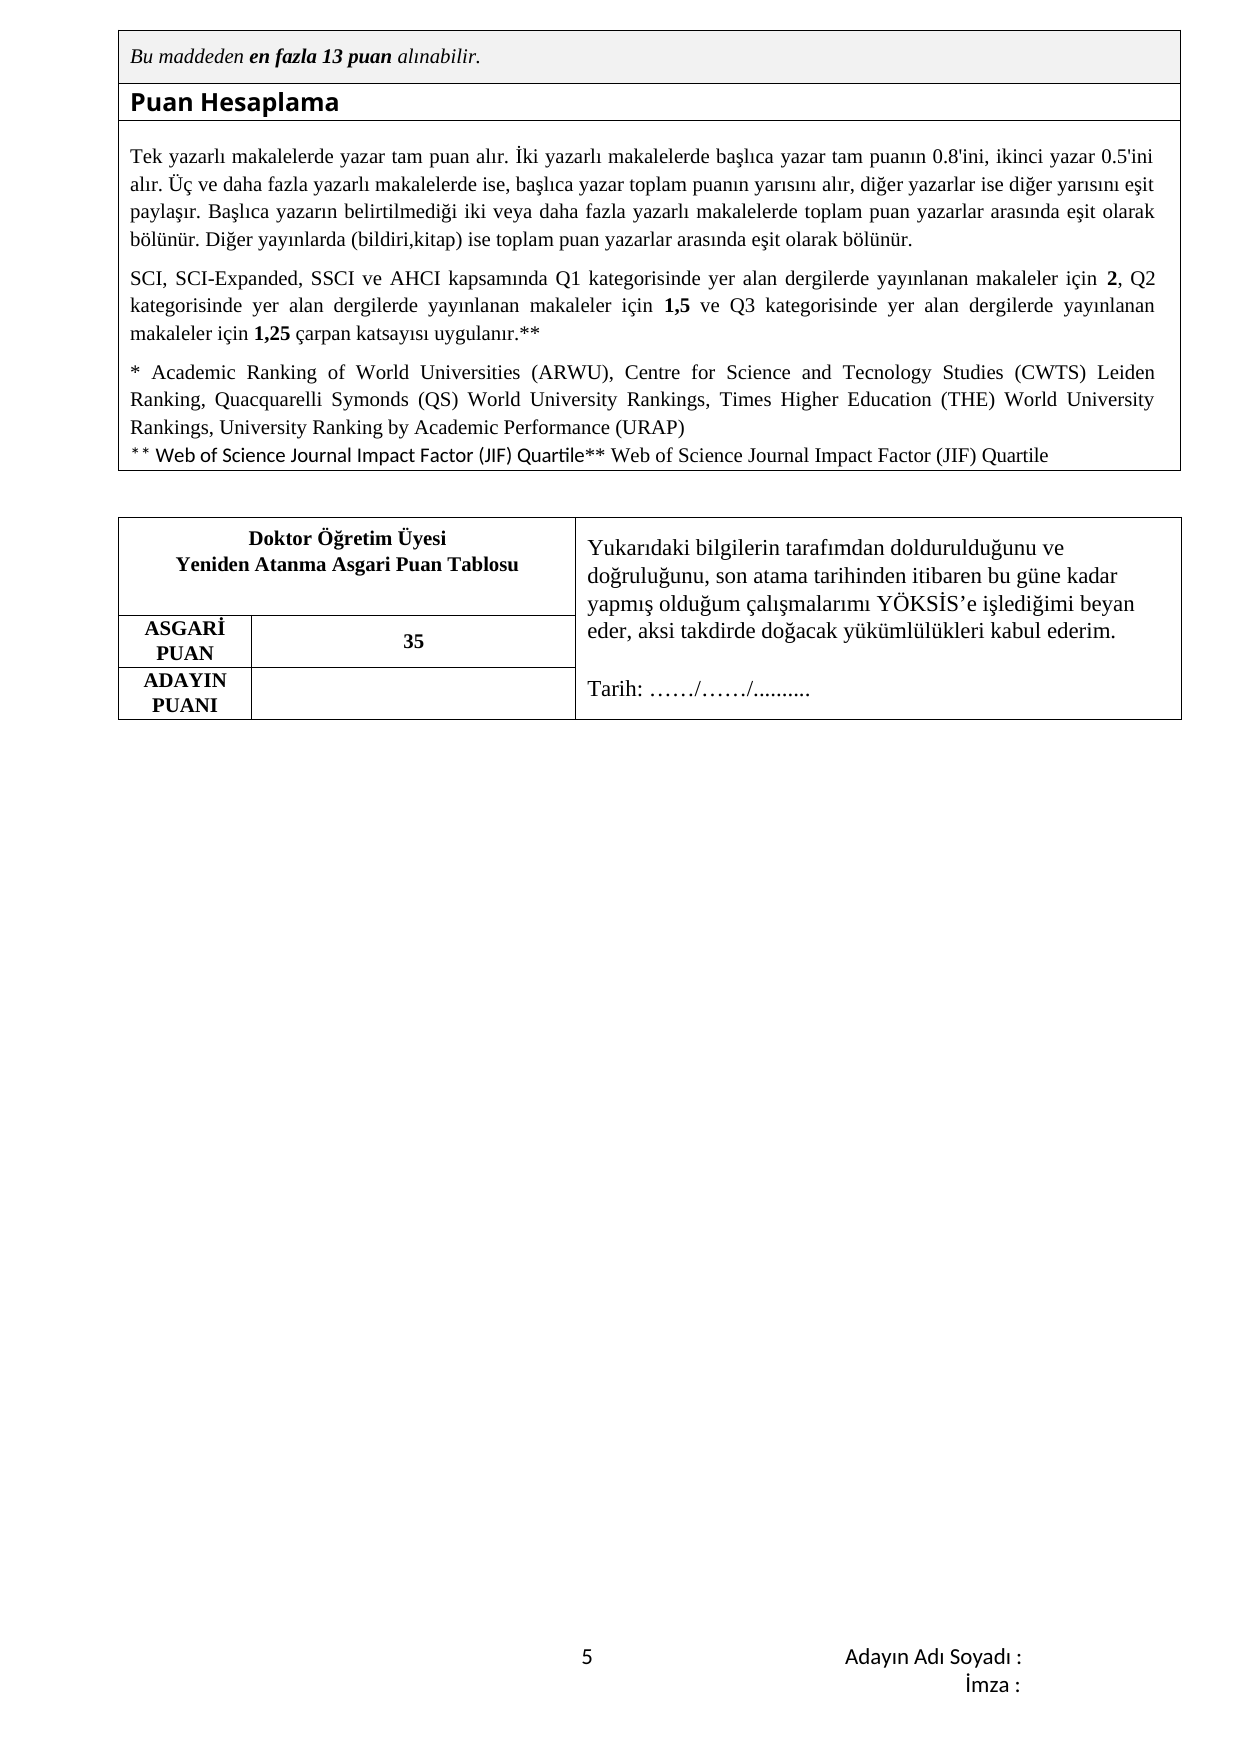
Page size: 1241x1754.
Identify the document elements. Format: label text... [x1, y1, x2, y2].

table_header Yukarıdaki bilgilerin tarafımdan doldurulduğunu ve doğruluğunu, son atama tarihinden itibaren bu güne kadar yapmış olduğum çalışmalarımı YÖKSİS’e işlediğimi beyan eder, aksi takdirde doğacak yükümlülükleri kabul ederim. Tarih: ……/……/.......... [576, 518, 1181, 719]
table_cell 35 [252, 616, 575, 667]
table_cell [252, 668, 575, 719]
table_cell Puan Hesaplama [119, 84, 1180, 120]
table_cell Bu maddeden en fazla 13 puan alınabilir. [119, 31, 1180, 83]
table_cell Tek yazarlı makalelerde yazar tam puan alır. İki yazarlı makalelerde başlıca yazar tam puanın 0.8'ini, ikinci yazar 0.5'ini alır. Üç ve daha fazla yazarlı makalelerde ise, başlıca yazar toplam puanın yarısını alır, diğer yazarlar ise diğer yarısını eşit paylaşır. Başlıca yazarın belirtilmediği iki veya daha fazla yazarlı makalelerde toplam puan yazarlar arasında eşit olarak bölünür. Diğer yayınlarda (bildiri,kitap) ise toplam puan yazarlar arasında eşit olarak bölünür. SCI, SCI-Expanded, SSCI ve AHCI kapsamında Q1 kategorisinde yer alan dergilerde yayınlanan makaleler için 2, Q2 kategorisinde yer alan dergilerde yayınlanan makaleler için 1,5 ve Q3 kategorisinde yer alan dergilerde yayınlanan makaleler için 1,25 çarpan katsayısı uygulanır.** * Academic Ranking of World Universities (ARWU), Centre for Science and Tecnology Studies (CWTS) Leiden Ranking, Quacquarelli Symonds (QS) World University Rankings, Times Higher Education (THE) World University Rankings, University Ranking by Academic Performance (URAP) ** Web of Science Journal Impact Factor (JIF) Quartile** Web of Science Journal Impact Factor (JIF) Quartile [119, 121, 1180, 469]
table_header Doktor Öğretim Üyesi Yeniden Atanma Asgari Puan Tablosu [119, 518, 575, 615]
table_cell ASGARİ PUAN [119, 616, 251, 667]
table_cell ADAYIN PUANI [119, 668, 251, 719]
